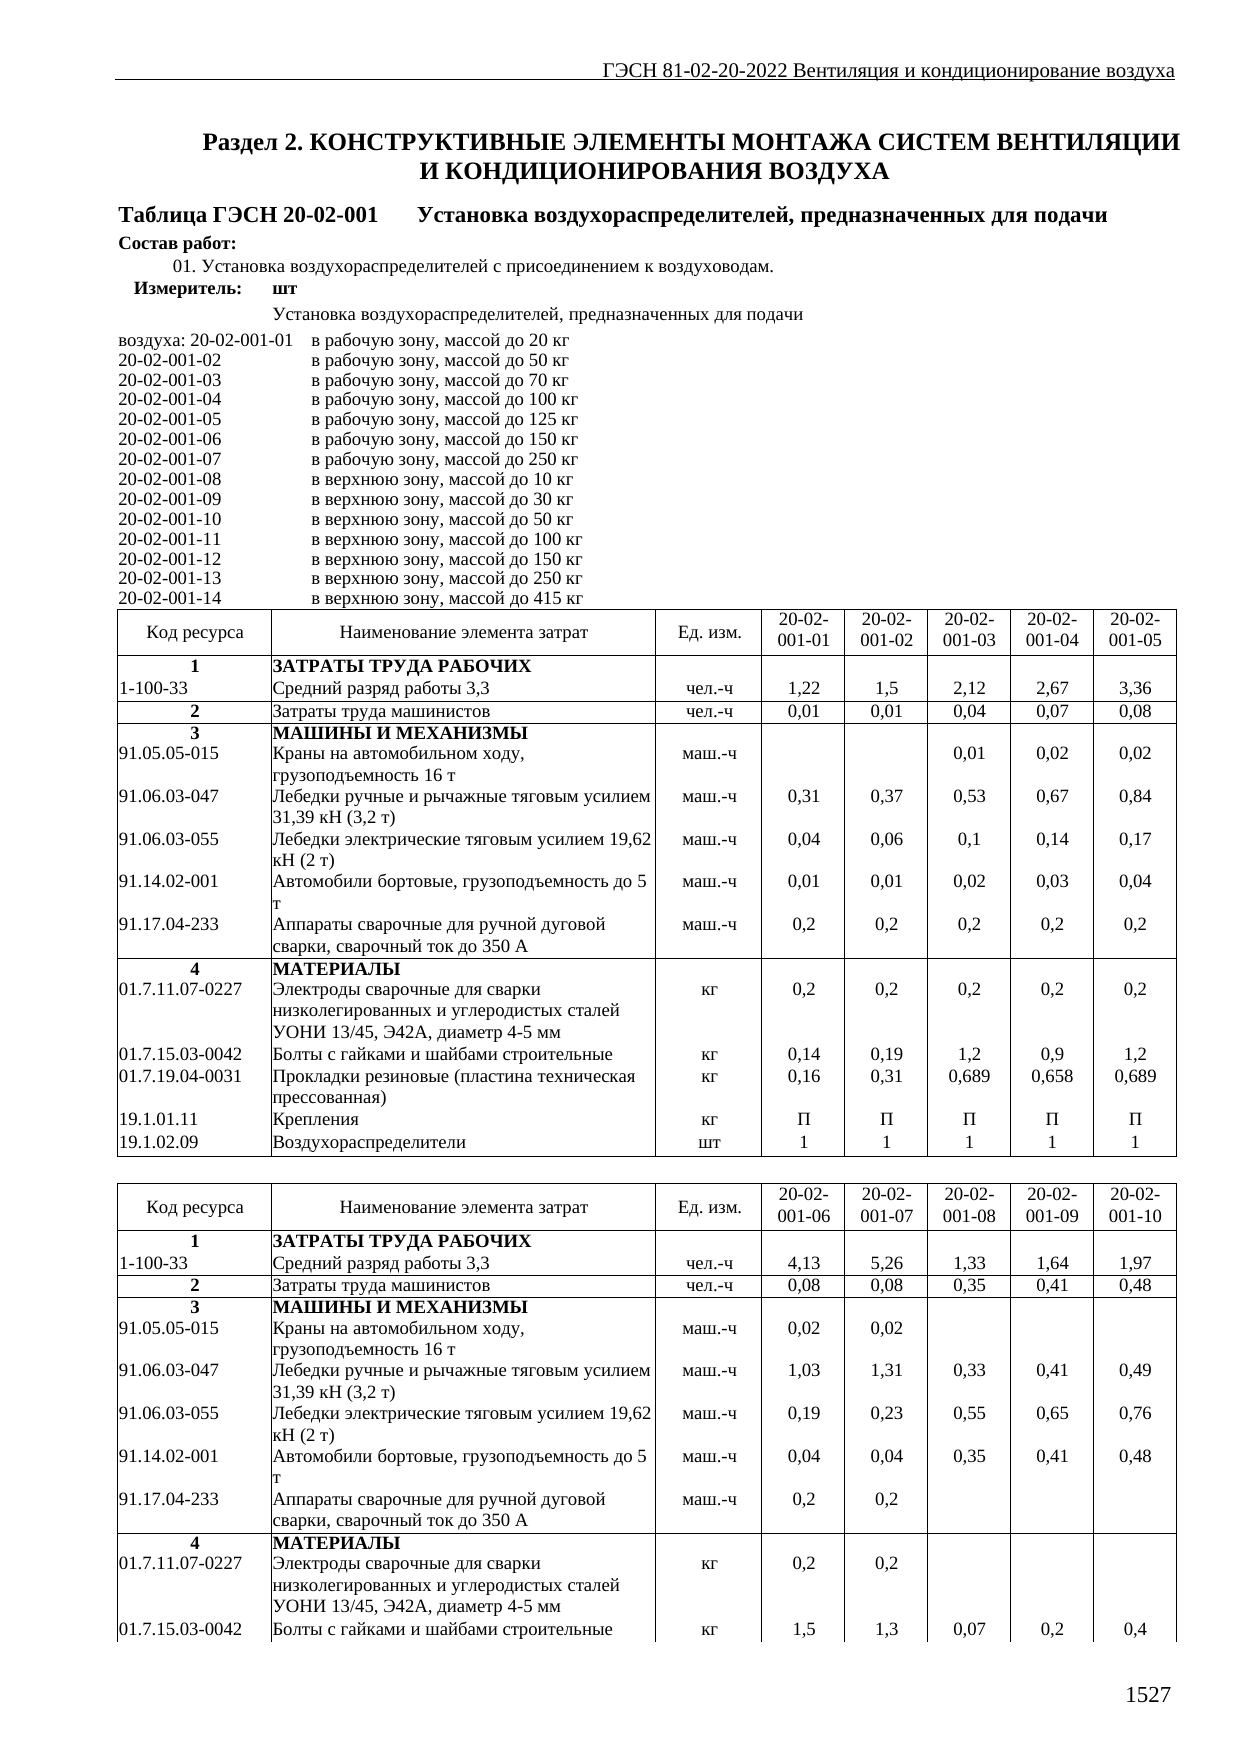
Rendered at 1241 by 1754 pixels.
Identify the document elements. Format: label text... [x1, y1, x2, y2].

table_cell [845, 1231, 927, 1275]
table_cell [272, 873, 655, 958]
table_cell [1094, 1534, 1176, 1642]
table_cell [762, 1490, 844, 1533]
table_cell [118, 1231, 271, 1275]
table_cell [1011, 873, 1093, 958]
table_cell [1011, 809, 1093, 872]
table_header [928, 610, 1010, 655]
subtitle Состав работ: [118, 232, 1196, 254]
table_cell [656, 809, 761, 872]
subtitle Таблица ГЭСН 20-02-001 Установка воздухораспределителей, предназначенных для подачи [118, 201, 1196, 227]
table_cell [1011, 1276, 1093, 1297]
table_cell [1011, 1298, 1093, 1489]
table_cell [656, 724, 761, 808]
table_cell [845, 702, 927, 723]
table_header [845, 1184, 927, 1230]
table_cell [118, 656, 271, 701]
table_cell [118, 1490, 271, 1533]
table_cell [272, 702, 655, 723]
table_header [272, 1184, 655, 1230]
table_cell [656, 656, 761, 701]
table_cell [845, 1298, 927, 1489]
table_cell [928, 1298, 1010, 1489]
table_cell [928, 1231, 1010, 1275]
subtitle Раздел 2. КОНСТРУКТИВНЫЕ ЭЛЕМЕНТЫ МОНТАЖА СИСТЕМ ВЕНТИЛЯЦИИ И КОНДИЦИОНИРОВАНИЯ ВОЗДУХА [202, 127, 1182, 185]
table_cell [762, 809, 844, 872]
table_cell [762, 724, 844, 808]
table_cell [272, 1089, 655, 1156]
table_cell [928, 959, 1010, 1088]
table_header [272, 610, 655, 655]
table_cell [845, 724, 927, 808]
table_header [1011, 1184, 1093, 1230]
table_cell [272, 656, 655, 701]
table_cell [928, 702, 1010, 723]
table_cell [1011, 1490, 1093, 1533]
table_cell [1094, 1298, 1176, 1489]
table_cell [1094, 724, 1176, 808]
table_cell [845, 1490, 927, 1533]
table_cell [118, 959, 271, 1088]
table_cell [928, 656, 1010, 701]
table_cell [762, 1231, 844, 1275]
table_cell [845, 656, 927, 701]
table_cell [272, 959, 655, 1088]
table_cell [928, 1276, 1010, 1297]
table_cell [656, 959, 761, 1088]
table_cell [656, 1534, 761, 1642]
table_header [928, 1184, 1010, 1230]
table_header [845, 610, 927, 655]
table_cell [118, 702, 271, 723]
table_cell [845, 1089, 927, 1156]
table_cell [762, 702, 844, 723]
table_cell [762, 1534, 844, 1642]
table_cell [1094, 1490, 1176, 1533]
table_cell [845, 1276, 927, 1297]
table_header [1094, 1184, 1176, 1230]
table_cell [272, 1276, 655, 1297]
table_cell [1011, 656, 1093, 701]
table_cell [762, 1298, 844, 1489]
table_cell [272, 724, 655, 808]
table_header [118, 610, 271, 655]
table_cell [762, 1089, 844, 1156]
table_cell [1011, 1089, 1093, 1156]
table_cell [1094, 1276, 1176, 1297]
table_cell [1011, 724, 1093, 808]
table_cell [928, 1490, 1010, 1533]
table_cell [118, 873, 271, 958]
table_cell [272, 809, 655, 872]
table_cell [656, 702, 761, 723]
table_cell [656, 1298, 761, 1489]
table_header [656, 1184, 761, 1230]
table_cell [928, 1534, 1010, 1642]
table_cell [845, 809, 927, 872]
list Установка воздухораспределителей с присоединением к воздуховодам. [173, 255, 1196, 276]
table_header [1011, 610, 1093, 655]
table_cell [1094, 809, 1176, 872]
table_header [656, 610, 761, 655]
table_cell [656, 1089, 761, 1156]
list в рабочую зону, массой до 50 кг [118, 352, 1196, 370]
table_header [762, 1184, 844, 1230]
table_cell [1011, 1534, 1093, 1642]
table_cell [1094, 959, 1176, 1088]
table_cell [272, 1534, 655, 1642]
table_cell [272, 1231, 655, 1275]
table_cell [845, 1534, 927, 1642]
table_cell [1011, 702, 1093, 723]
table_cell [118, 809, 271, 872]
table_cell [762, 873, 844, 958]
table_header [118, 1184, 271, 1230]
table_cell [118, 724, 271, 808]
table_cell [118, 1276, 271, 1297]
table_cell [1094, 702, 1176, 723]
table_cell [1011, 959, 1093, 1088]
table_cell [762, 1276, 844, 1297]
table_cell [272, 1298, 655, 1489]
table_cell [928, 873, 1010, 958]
subtitle Измеритель: шт [134, 277, 1196, 298]
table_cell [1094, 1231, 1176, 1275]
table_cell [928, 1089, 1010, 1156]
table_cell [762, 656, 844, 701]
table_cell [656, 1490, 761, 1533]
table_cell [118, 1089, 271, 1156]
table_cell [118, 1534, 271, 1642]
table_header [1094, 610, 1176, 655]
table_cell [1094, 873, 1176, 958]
text Установка воздухораспределителей, предназначенных для подачи воздуха: 20-02-001-01 в рабочую зону, массой до 20 кг [118, 299, 875, 352]
list в рабочую зону, массой до 70 кг 20-02-001-04 в рабочую зону, массой до 100 кг 20-02-001-05 в рабочую зону, массой до 125 кг 20-02-001-06 в рабочую зону, массой до 150 кг 20-02-001-07 в рабочую зону, массой до 250 кг 20-02-001-08 в верхнюю зону, массой до 10 кг 20-02-001-09 в верхнюю зону, массой до 30 кг 20-02-001-10 в верхнюю зону, массой до 50 кг 20-02-001-11 в верхнюю зону, массой до 100 кг 20-02-001-12 в верхнюю зону, массой до 150 кг 20-02-001-13 в верхнюю зону, массой до 250 кг 20-02-001-14 в верхнюю зону, массой до 415 кг [118, 370, 583, 609]
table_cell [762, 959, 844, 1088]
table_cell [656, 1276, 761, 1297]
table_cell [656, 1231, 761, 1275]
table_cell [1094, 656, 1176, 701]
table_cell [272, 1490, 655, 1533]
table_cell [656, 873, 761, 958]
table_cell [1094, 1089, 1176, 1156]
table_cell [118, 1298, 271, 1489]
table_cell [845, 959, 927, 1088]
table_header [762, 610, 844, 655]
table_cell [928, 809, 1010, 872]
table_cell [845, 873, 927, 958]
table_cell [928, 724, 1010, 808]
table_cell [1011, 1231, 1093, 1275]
